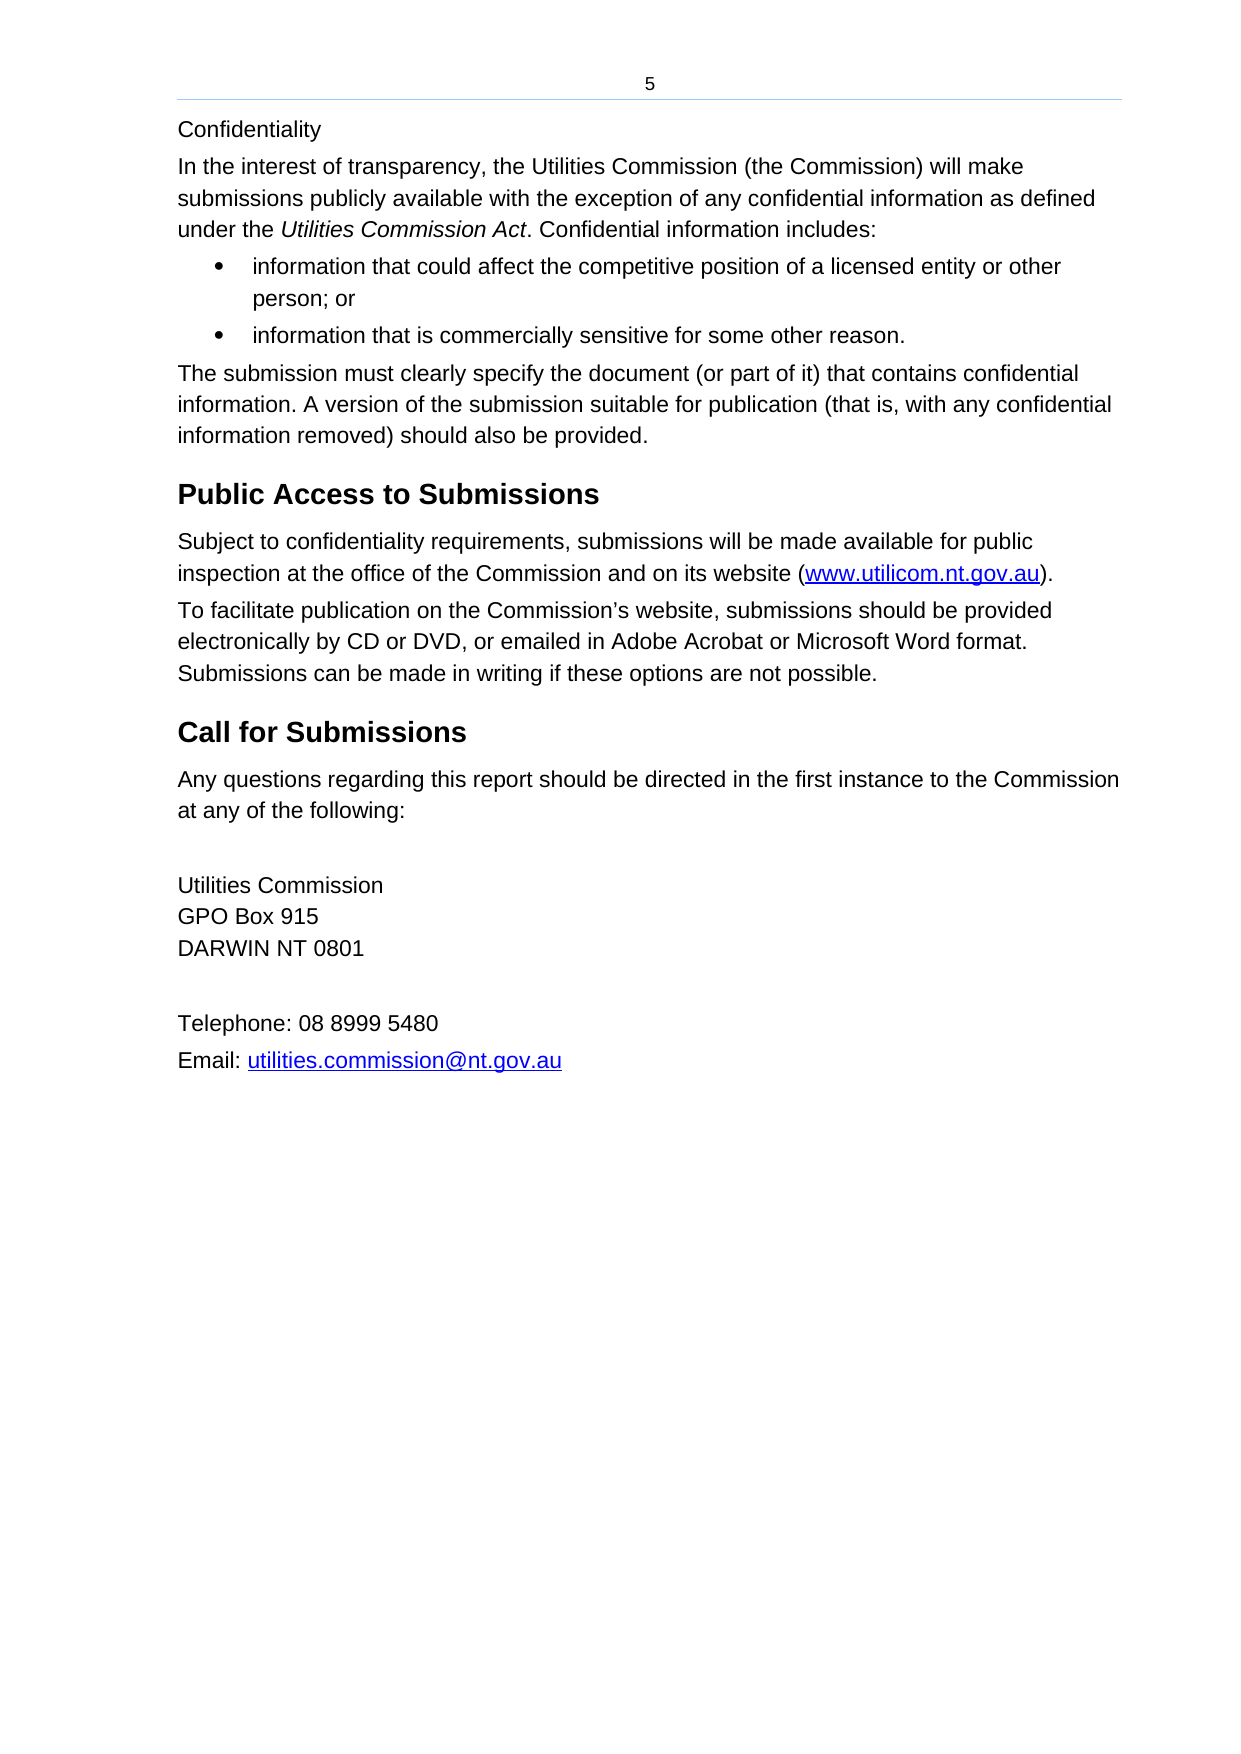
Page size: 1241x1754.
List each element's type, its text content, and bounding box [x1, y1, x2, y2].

list information that is commercially sensitive for some other reason. [215, 318, 1122, 350]
text The submission must clearly specify the document (or part of it) that contains confidential information. A version of the submission suitable for publication (that is, with any confidential information removed) should also be provided. [177, 356, 1122, 450]
subtitle Call for Submissions [177, 712, 1122, 750]
text In the interest of transparency, the Utilities Commission (the Commission) will make submissions publicly available with the exception of any confidential information as defined under the Utilities Commission Act. Confidential information includes: [177, 150, 1122, 243]
text To facilitate publication on the Commission’s website, submissions should be provided electronically by CD or DVD, or emailed in Adobe Acrobat or Microsoft Word format. Submissions can be made in writing if these options are not possible. [177, 593, 1122, 687]
text Utilities Commission GPO Box 915 DARWIN NT 0801 [177, 868, 1122, 962]
text Subject to confidentiality requirements, submissions will be made available for public inspection at the office of the Commission and on its website (www.utilicom.nt.gov.au). [177, 525, 1122, 587]
subtitle Public Access to Submissions [177, 475, 1122, 512]
text Any questions regarding this report should be directed in the first instance to the Commission at any of the following: [177, 762, 1122, 825]
text Telephone: 08 8999 5480 [177, 1006, 1122, 1037]
text Email: utilities.commission@nt.gov.au [177, 1043, 1122, 1075]
list information that could affect the competitive position of a licensed entity or other person; or [215, 250, 1122, 312]
subtitle Confidentiality [177, 112, 1122, 143]
